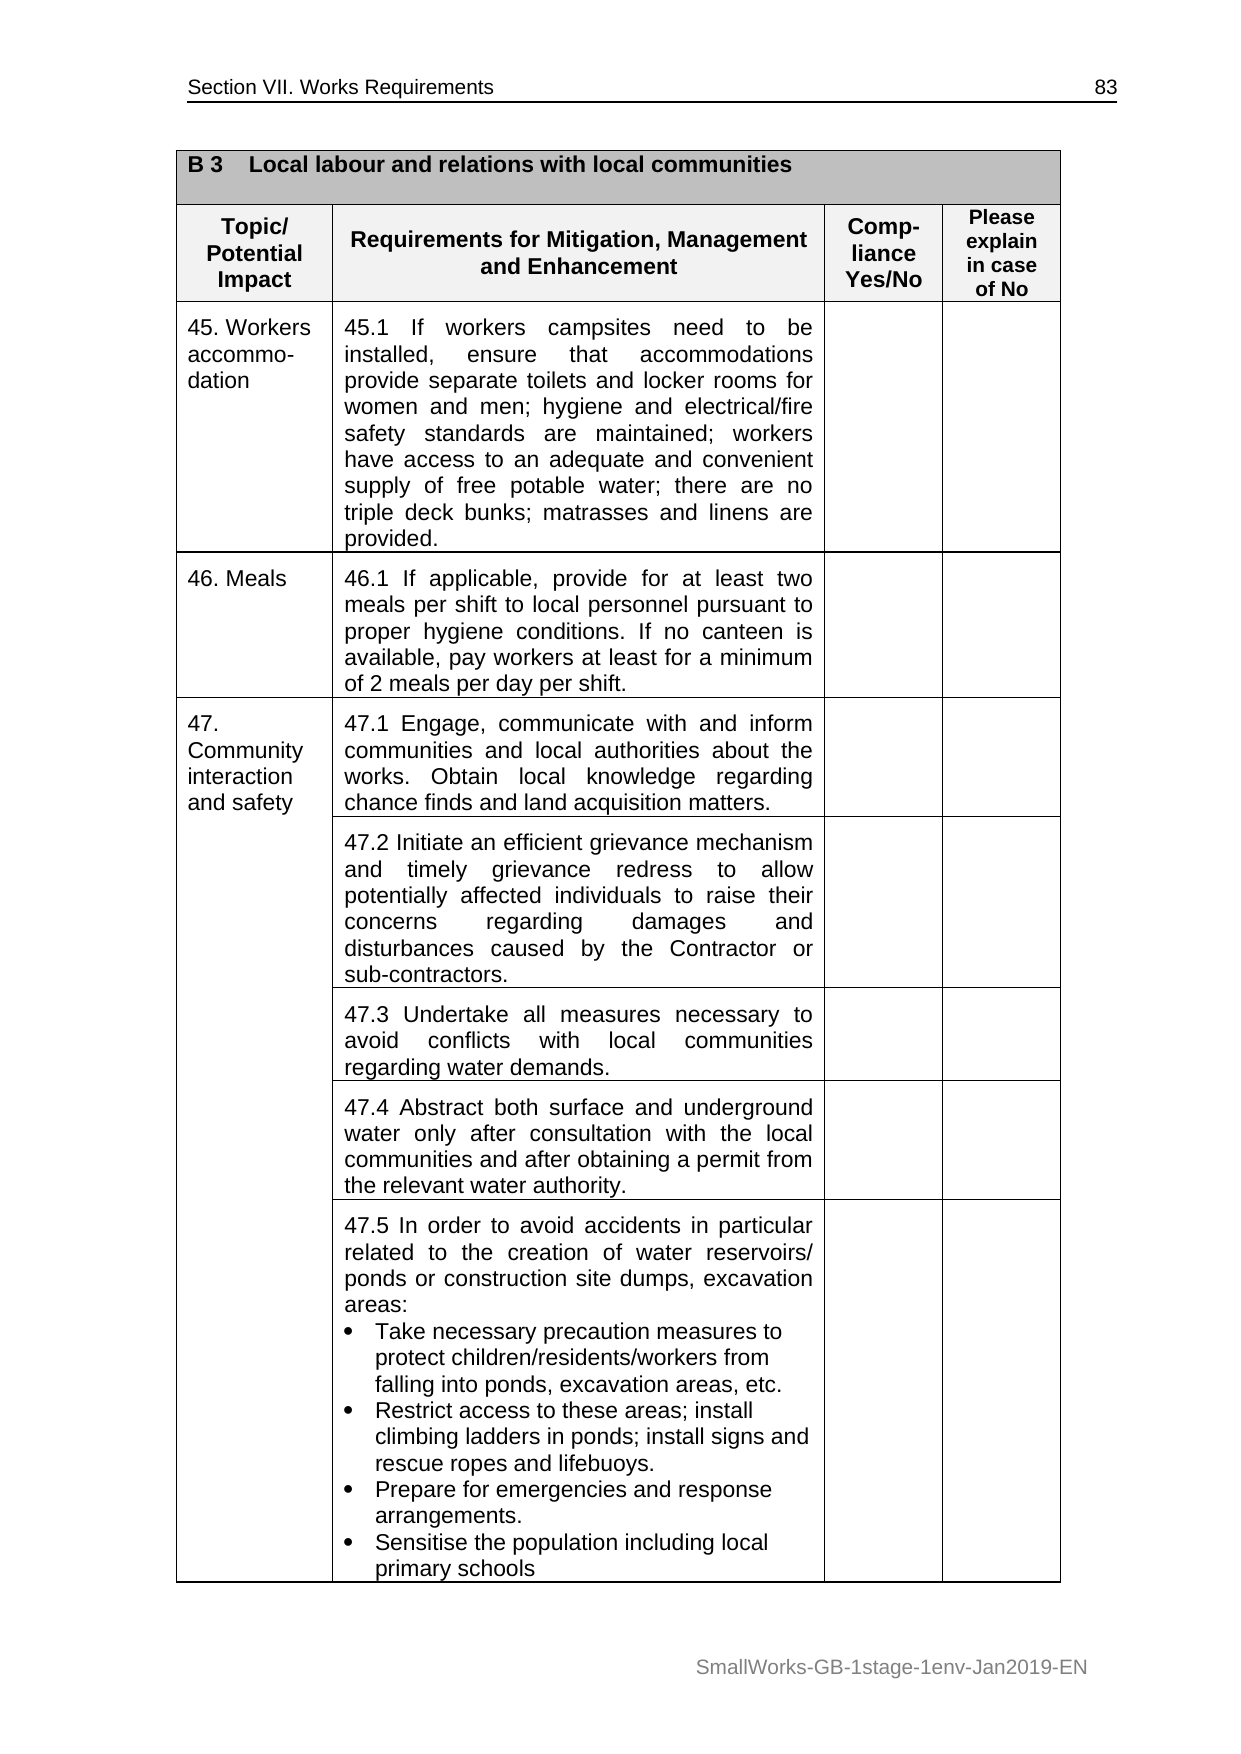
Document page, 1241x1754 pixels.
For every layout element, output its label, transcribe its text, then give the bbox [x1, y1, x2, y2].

table_cell [943, 698, 1060, 816]
table_cell [825, 1200, 942, 1581]
table_cell 47.4 Abstract both surface and underground water only after consultation with the local communities and after obtaining a permit from the relevant water authority. [333, 1081, 824, 1199]
table_cell [825, 988, 942, 1080]
table_cell [825, 553, 942, 697]
table_cell [943, 988, 1060, 1080]
table_cell [943, 1081, 1060, 1199]
table_cell Comp-liance Yes/No [825, 205, 942, 301]
table_cell [825, 817, 942, 987]
table_cell Requirements for Mitigation, Management and Enhancement [333, 205, 824, 301]
table_cell 47. Community interaction and safety [177, 698, 332, 1581]
table_cell 47.5 In order to avoid accidents in particular related to the creation of water reservoirs/ ponds or construction site dumps, excavation areas: Take necessary precaution measures to protect children/residents/workers from falling into ponds, excavation areas, etc. Restrict access to these areas; install climbing ladders in ponds; install signs and rescue ropes and lifebuoys. Prepare for emergencies and response arrangements. Sensitise the population including local primary schools [333, 1200, 824, 1581]
table_cell 47.1 Engage, communicate with and inform communities and local authorities about the works. Obtain local knowledge regarding chance finds and land acquisition matters. [333, 698, 824, 816]
table_cell Please explain in case of No [943, 205, 1060, 301]
table_header B 3 Local labour and relations with local communities [177, 151, 1060, 204]
table_cell [943, 817, 1060, 987]
table_cell 45. Workers accommo-dation [177, 302, 332, 551]
table_cell [825, 302, 942, 551]
table_cell 47.3 Undertake all measures necessary to avoid conflicts with local communities regarding water demands. [333, 988, 824, 1080]
table_cell 46. Meals [177, 553, 332, 697]
table_cell [943, 1200, 1060, 1581]
table_cell [825, 698, 942, 816]
table_cell 45.1 If workers campsites need to be installed, ensure that accommodations provide separate toilets and locker rooms for women and men; hygiene and electrical/fire safety standards are maintained; workers have access to an adequate and convenient supply of free potable water; there are no triple deck bunks; matrasses and linens are provided. [333, 302, 824, 551]
table_cell [943, 553, 1060, 697]
table_cell [943, 302, 1060, 551]
table_cell 46.1 If applicable, provide for at least two meals per shift to local personnel pursuant to proper hygiene conditions. If no canteen is available, pay workers at least for a minimum of 2 meals per day per shift. [333, 553, 824, 697]
table_cell [825, 1081, 942, 1199]
table_cell 47.2 Initiate an efficient grievance mechanism and timely grievance redress to allow potentially affected individuals to raise their concerns regarding damages and disturbances caused by the Contractor or sub-contractors. [333, 817, 824, 987]
table_cell Topic/ Potential Impact [177, 205, 332, 301]
